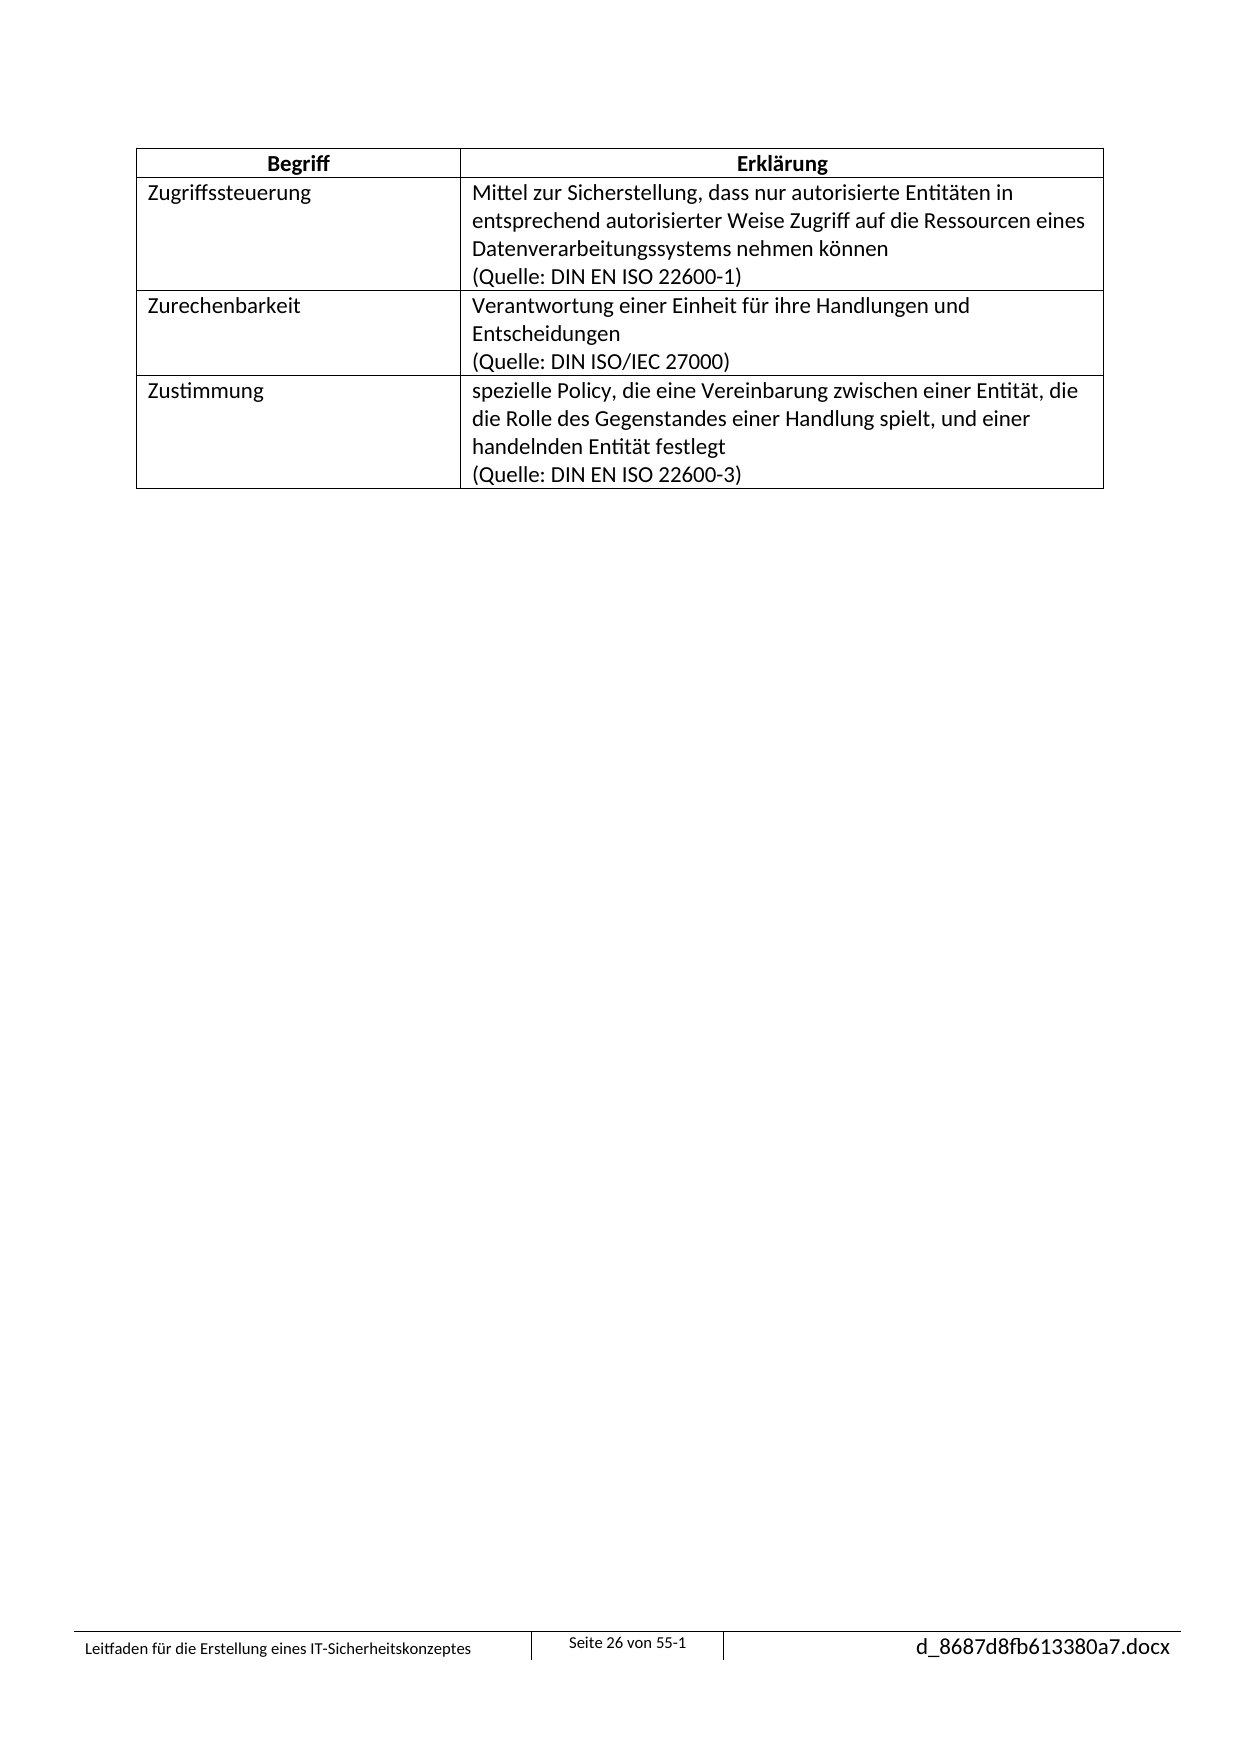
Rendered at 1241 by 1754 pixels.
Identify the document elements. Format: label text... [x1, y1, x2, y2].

table_cell Zurechenbarkeit [137, 291, 460, 375]
table_cell Zustimmung [137, 376, 460, 488]
table_header Begriff [137, 149, 460, 177]
table_cell Mittel zur Sicherstellung, dass nur autorisierte Entitäten in entsprechend autorisierter Weise Zugriff auf die Ressourcen eines Datenverarbeitungssystems nehmen können (Quelle: DIN EN ISO 22600-1) [461, 178, 1103, 290]
table_header Erklärung [461, 149, 1103, 177]
table_cell Zugriffssteuerung [137, 178, 460, 290]
table_cell Verantwortung einer Einheit für ihre Handlungen und Entscheidungen (Quelle: DIN ISO/IEC 27000) [461, 291, 1103, 375]
table_cell spezielle Policy, die eine Vereinbarung zwischen einer Entität, die die Rolle des Gegenstandes einer Handlung spielt, und einer handelnden Entität festlegt (Quelle: DIN EN ISO 22600-3) [461, 376, 1103, 488]
